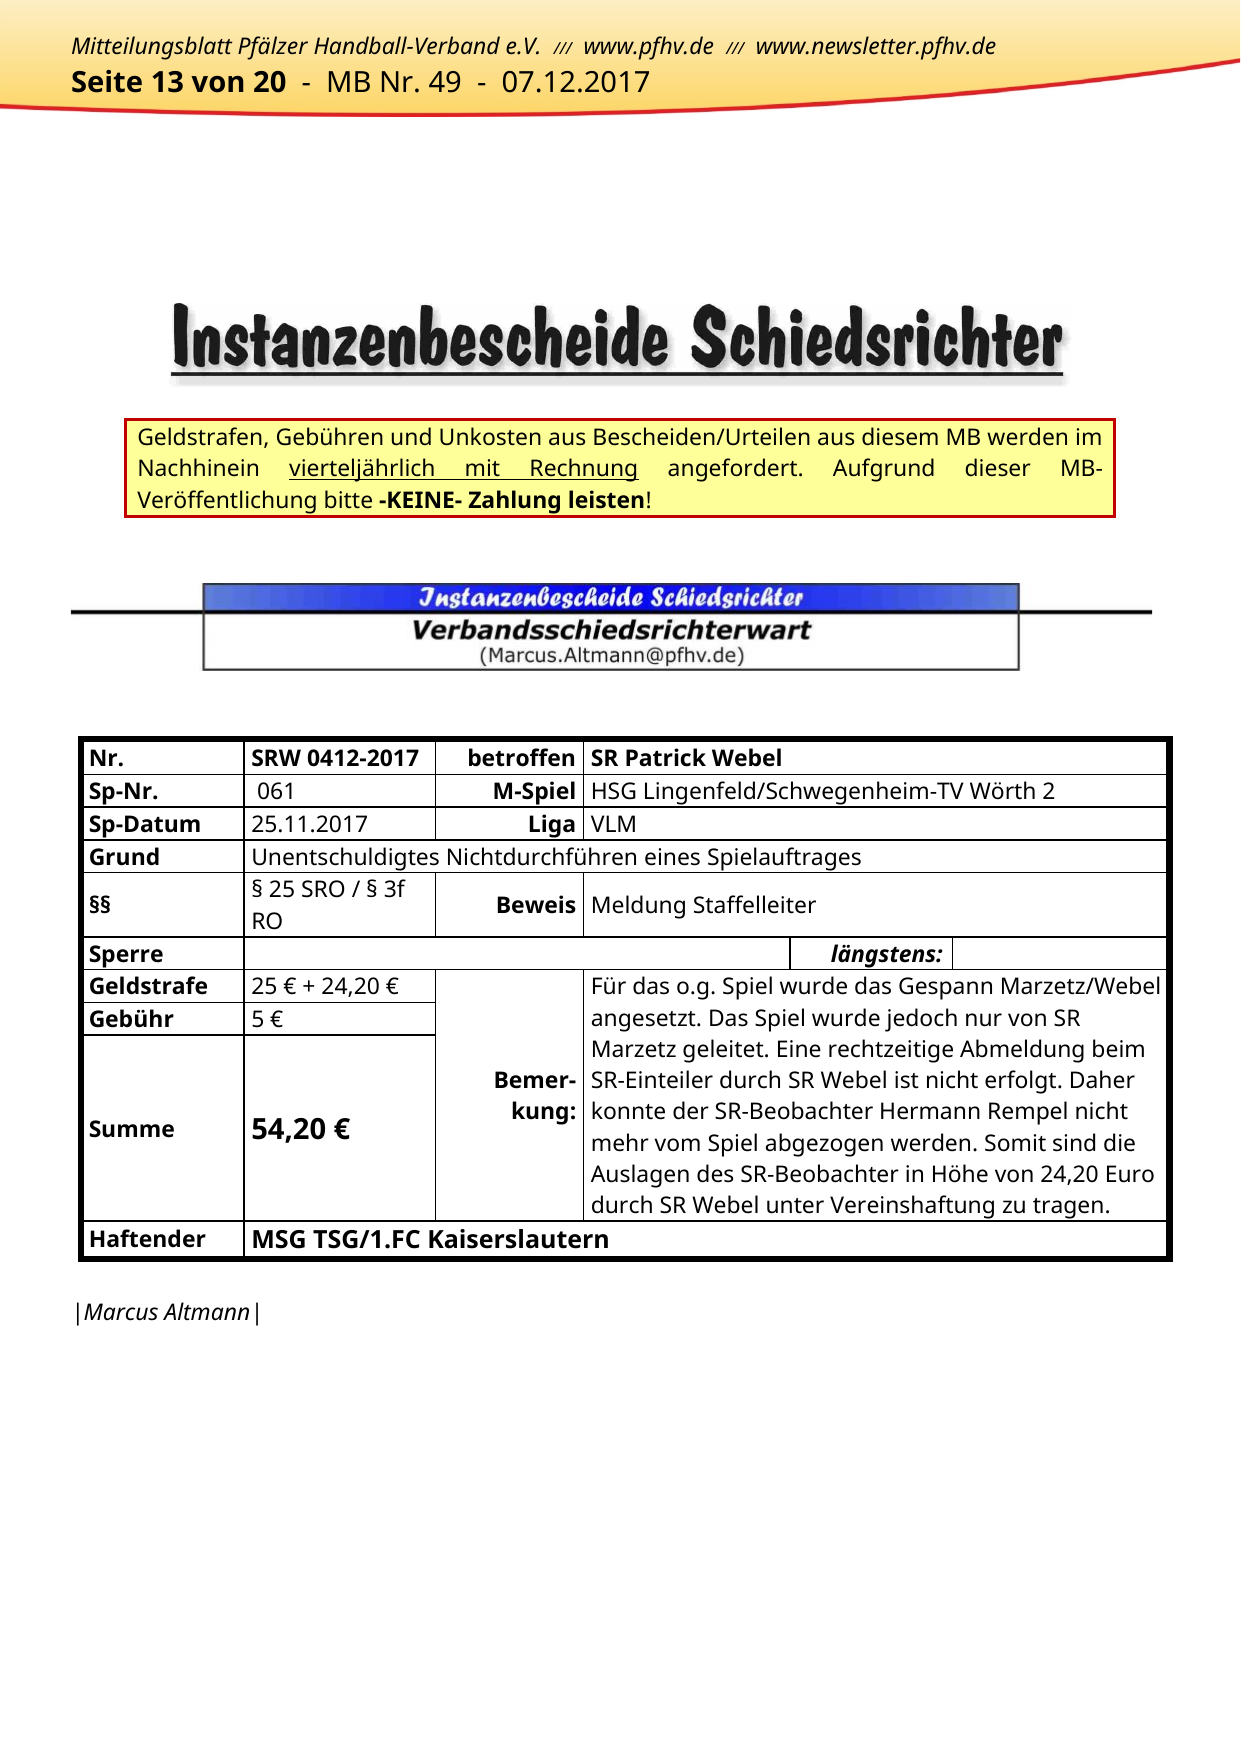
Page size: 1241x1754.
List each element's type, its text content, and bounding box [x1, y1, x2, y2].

table_cell VLM [584, 808, 1166, 839]
table_cell M-Spiel [436, 775, 583, 806]
table_cell Meldung Staffelleiter [584, 873, 1166, 936]
table_header SR Patrick Webel [584, 742, 1166, 773]
table_cell §§ [84, 873, 243, 936]
table_cell 25 € + 24,20 € [245, 970, 435, 1002]
table_cell Liga [436, 808, 583, 839]
table_header betroffen [436, 742, 583, 773]
table_cell Summe [84, 1036, 243, 1220]
table_header Geldstrafen, Gebühren und Unkosten aus Bescheiden/Urteilen aus diesem MB werden im Nachhinein vierteljährlich mit Rechnung angefordert. Aufgrund dieser MB-Veröffentlichung bitte -KEINE- Zahlung leisten! [127, 421, 1113, 515]
table_cell Sperre [84, 938, 243, 969]
table_cell Bemer-kung: [436, 970, 583, 1220]
table_cell 54,20 € [245, 1036, 435, 1220]
table_cell Sp-Nr. [84, 775, 243, 806]
table_cell 061 [245, 775, 435, 806]
table_header SRW 0412-2017 [245, 742, 435, 773]
table_cell Beweis [436, 873, 583, 936]
picture [169, 303, 1072, 387]
table_cell Gebühr [84, 1003, 243, 1034]
table_cell § 25 SRO / § 3f RO [245, 873, 435, 936]
table_cell Unentschuldigtes Nichtdurchführen eines Spielauftrages [245, 841, 1166, 872]
text |Marcus Altmann| [71, 1296, 1169, 1327]
table_cell Haftender [84, 1222, 243, 1256]
picture [70, 583, 1153, 671]
table_cell 25.11.2017 [245, 808, 435, 839]
table_cell Für das o.g. Spiel wurde das Gespann Marzetz/Webel angesetzt. Das Spiel wurde jedoch nur von SR Marzetz geleitet. Eine rechtzeitige Abmeldung beim SR-Einteiler durch SR Webel ist nicht erfolgt. Daher konnte der SR-Beobachter Hermann Rempel nicht mehr vom Spiel abgezogen werden. Somit sind die Auslagen des SR-Beobachter in Höhe von 24,20 Euro durch SR Webel unter Vereinshaftung zu tragen. [584, 970, 1166, 1220]
table_cell HSG Lingenfeld/Schwegenheim-TV Wörth 2 [584, 775, 1166, 806]
table_cell 5 € [245, 1003, 435, 1034]
table_cell Sp-Datum [84, 808, 243, 839]
table_cell [245, 938, 789, 969]
table_cell Geldstrafe [84, 970, 243, 1002]
table_cell längstens: [791, 938, 952, 969]
table_header Nr. [84, 742, 243, 773]
table_cell MSG TSG/1.FC Kaiserslautern [245, 1222, 1166, 1256]
table_cell Grund [84, 841, 243, 872]
picture [0, 0, 1241, 117]
table_cell [953, 938, 1166, 969]
